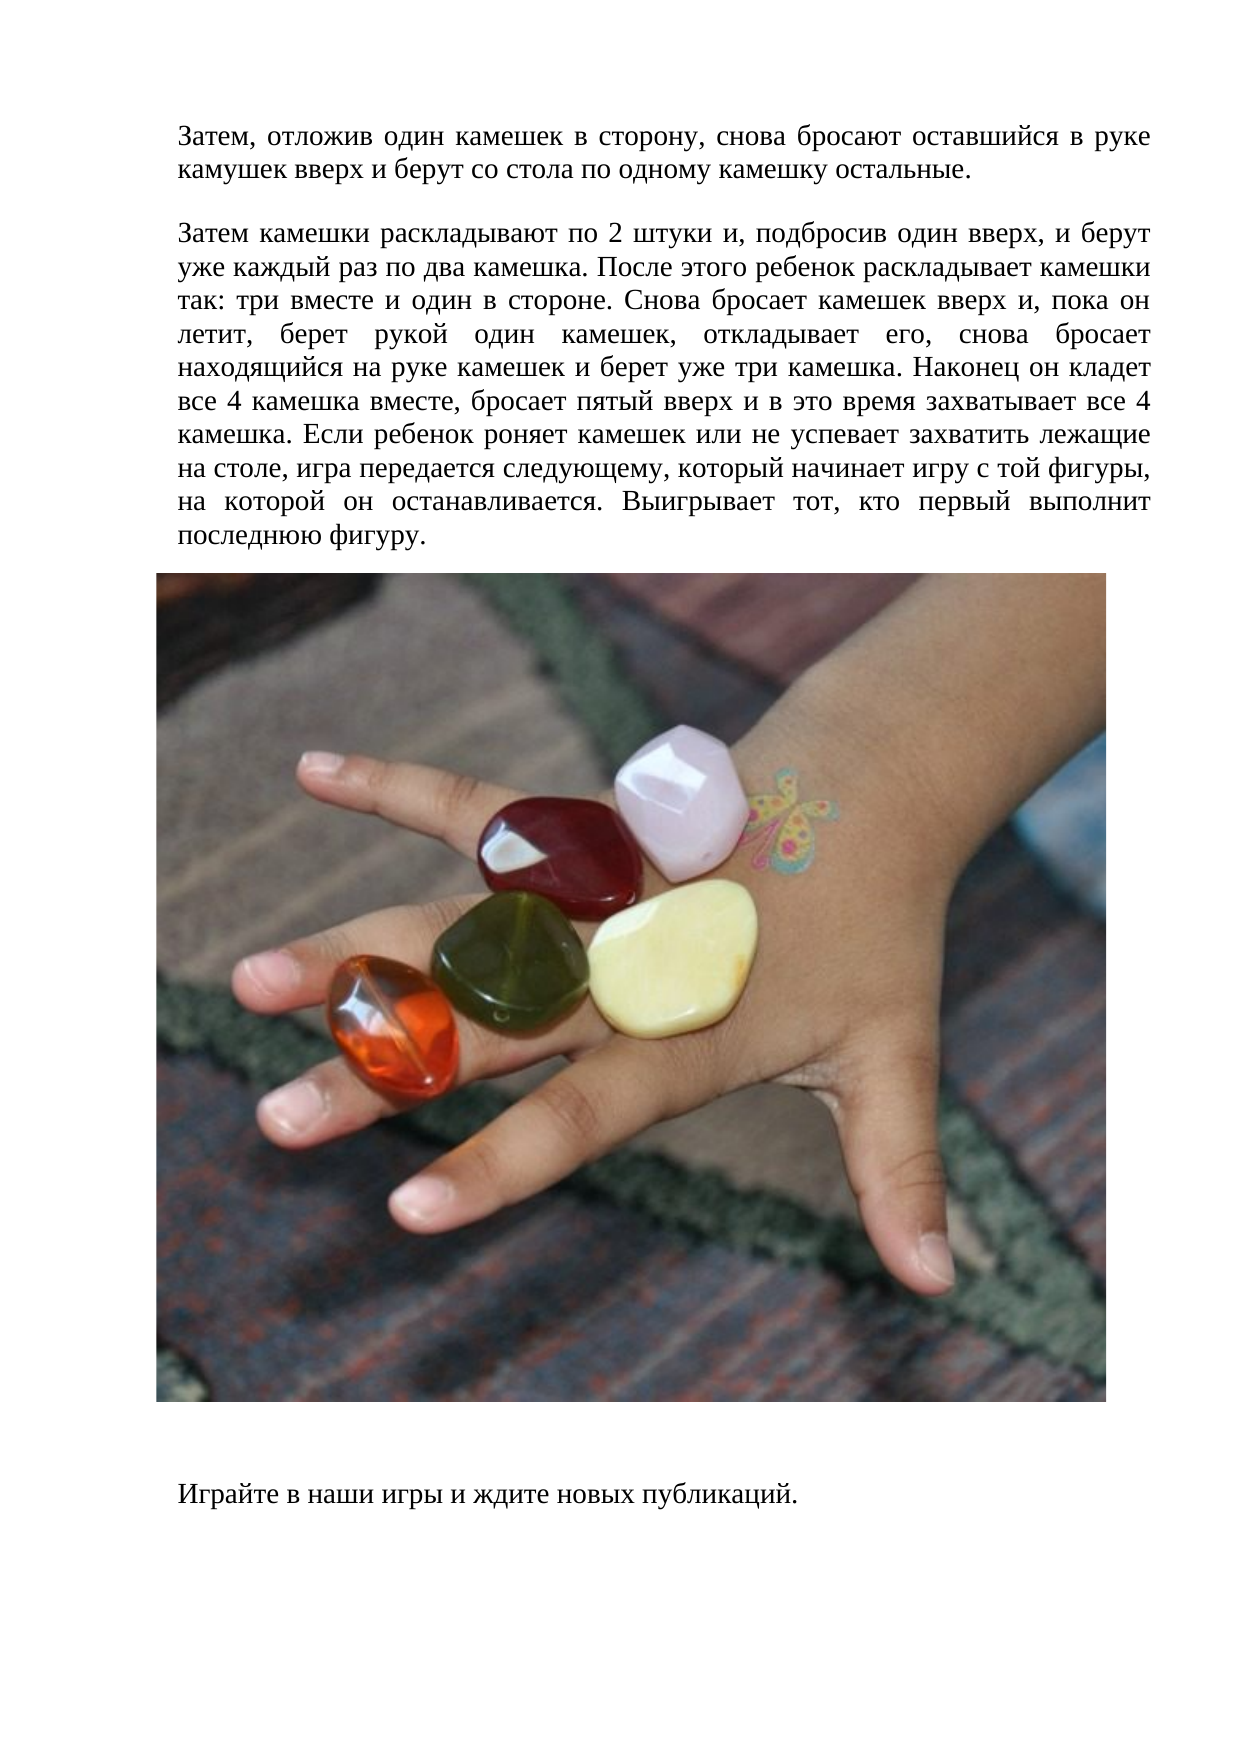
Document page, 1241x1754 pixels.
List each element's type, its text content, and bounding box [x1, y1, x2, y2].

text Затем, отложив один камешек в сторону, снова бросают оставшийся в руке камушек вверх и берут со стола по одному камешку остальные. [177, 118, 1152, 185]
text Играйте в наши игры и ждите новых публикаций. [177, 1412, 1152, 1510]
picture [154, 573, 1107, 1399]
text Затем камешки раскладывают по 2 штуки и, подбросив один вверх, и берут уже каждый раз по два камешка. После этого ребенок раскладывает камешки так: три вместе и один в стороне. Снова бросает камешек вверх и, пока он летит, берет рукой один камешек, откладывает его, снова бросает находящийся на руке камешек и берет уже три камешка. Наконец он кладет все 4 камешка вместе, бросает пятый вверх и в это время захватывает все 4 камешка. Если ребенок роняет камешек или не успевает захватить лежащие на столе, игра передается следующему, который начинает игру с той фигуры, на которой он останавливается. Выигрывает тот, кто первый выполнит последнюю фигуру. [177, 215, 1152, 551]
